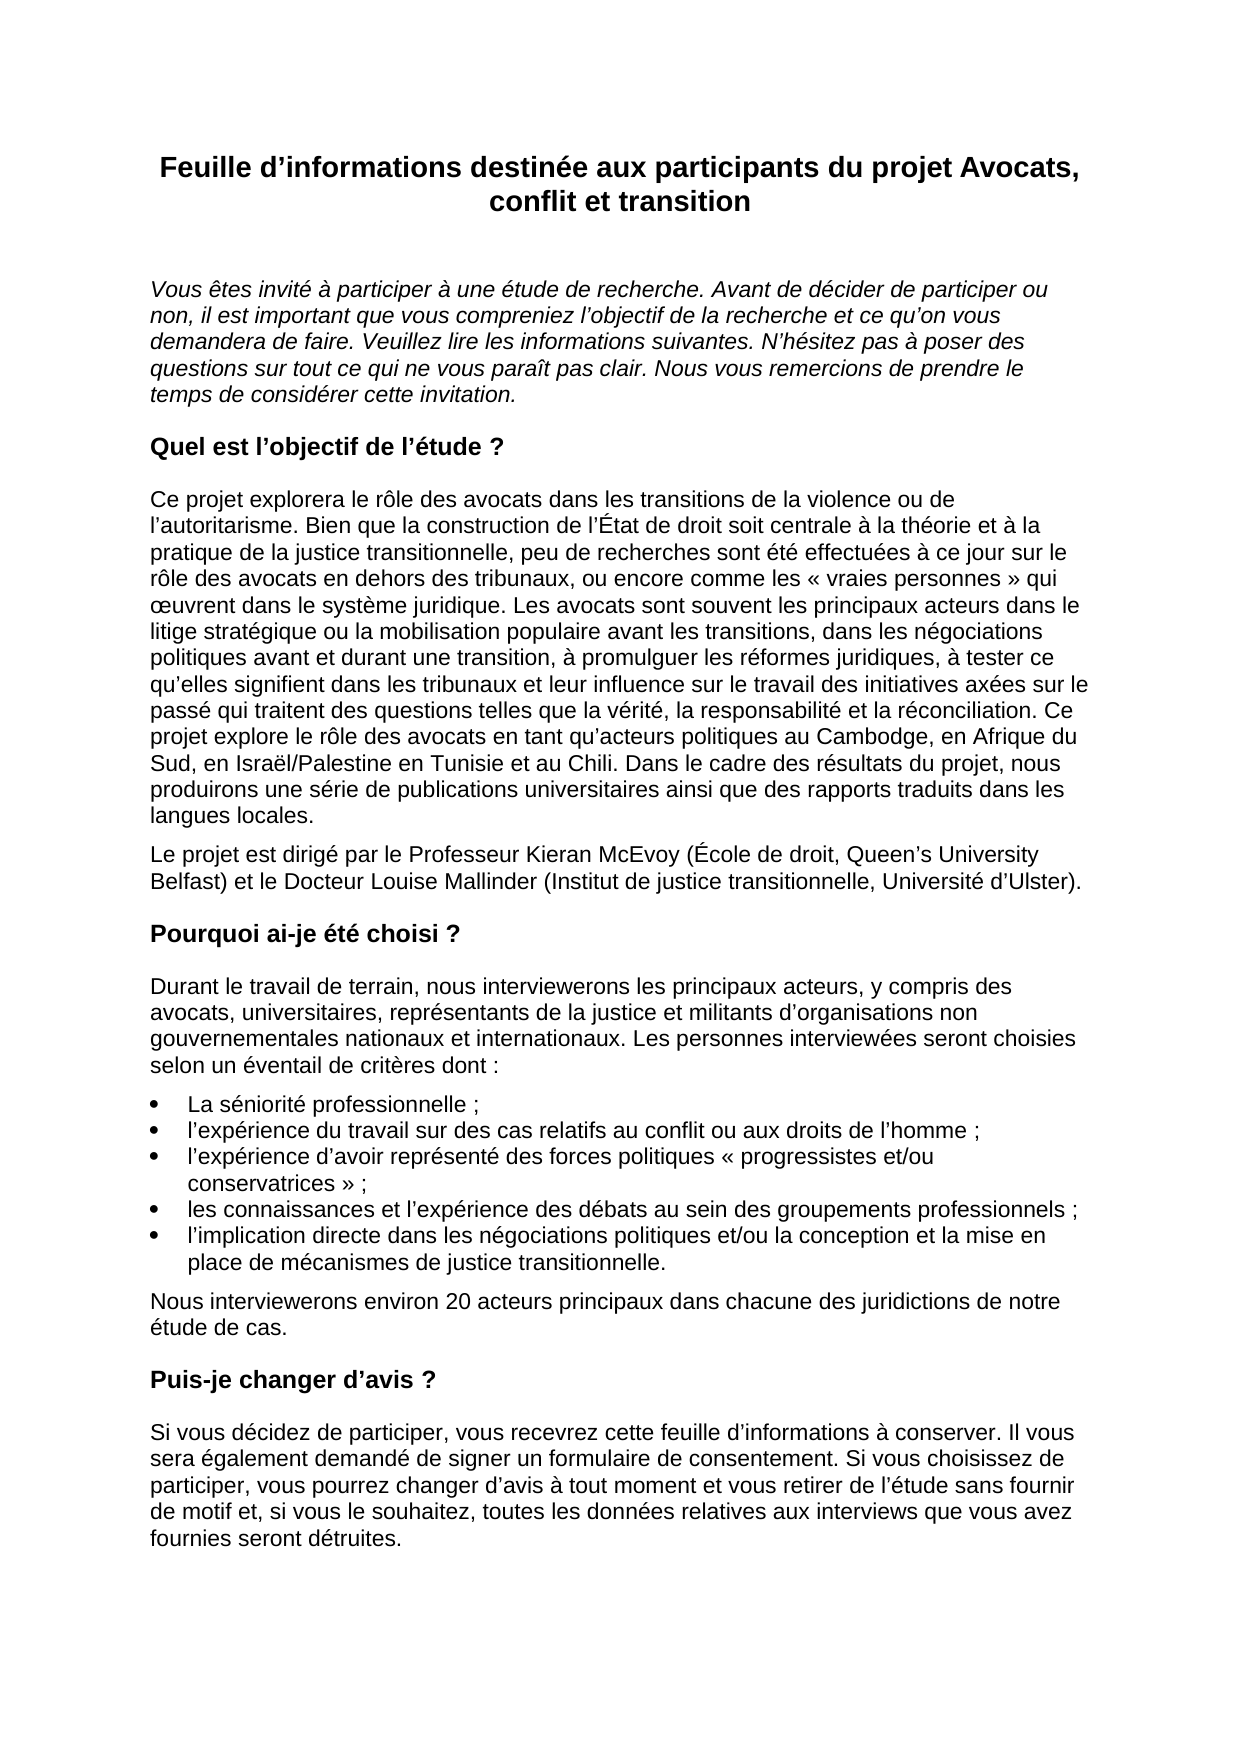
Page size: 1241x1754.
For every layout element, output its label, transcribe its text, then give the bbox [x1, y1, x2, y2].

text Le projet est dirigé par le Professeur Kieran McEvoy (École de droit, Queen’s University Belfast) et le Docteur Louise Mallinder (Institut de justice transitionnelle, Université d’Ulster). [150, 841, 1090, 894]
text Vous êtes invité à participer à une étude de recherche. Avant de décider de participer ou non, il est important que vous compreniez l’objectif de la recherche et ce qu’on vous demandera de faire. Veuillez lire les informations suivantes. N’hésitez pas à poser des questions sur tout ce qui ne vous paraît pas clair. Nous vous remercions de prendre le temps de considérer cette invitation. [150, 276, 1090, 407]
text Si vous décidez de participer, vous recevrez cette feuille d’informations à conserver. Il vous sera également demandé de signer un formulaire de consentement. Si vous choisissez de participer, vous pourrez changer d’avis à tout moment et vous retirer de l’étude sans fournir de motif et, si vous le souhaitez, toutes les données relatives aux interviews que vous avez fournies seront détruites. [150, 1419, 1090, 1551]
list l’expérience d’avoir représenté des forces politiques « progressistes et/ou conservatrices » ; [150, 1143, 1090, 1196]
list l’implication directe dans les négociations politiques et/ou la conception et la mise en place de mécanismes de justice transitionnelle. [150, 1222, 1090, 1275]
subtitle Pourquoi ai-je été choisi ? [150, 919, 1090, 948]
list La séniorité professionnelle ; [150, 1091, 1090, 1117]
text Ce projet explorera le rôle des avocats dans les transitions de la violence ou de l’autoritarisme. Bien que la construction de l’État de droit soit centrale à la théorie et à la pratique de la justice transitionnelle, peu de recherches sont été effectuées à ce jour sur le rôle des avocats en dehors des tribunaux, ou encore comme les « vraies personnes » qui œuvrent dans le système juridique. Les avocats sont souvent les principaux acteurs dans le litige stratégique ou la mobilisation populaire avant les transitions, dans les négociations politiques avant et durant une transition, à promulguer les réformes juridiques, à tester ce qu’elles signifient dans les tribunaux et leur influence sur le travail des initiatives axées sur le passé qui traitent des questions telles que la vérité, la responsabilité et la réconciliation. Ce projet explore le rôle des avocats en tant qu’acteurs politiques au Cambodge, en Afrique du Sud, en Israël/Palestine en Tunisie et au Chili. Dans le cadre des résultats du projet, nous produirons une série de publications universitaires ainsi que des rapports traduits dans les langues locales. [150, 486, 1090, 829]
text Nous interviewerons environ 20 acteurs principaux dans chacune des juridictions de notre étude de cas. [150, 1288, 1090, 1340]
text Durant le travail de terrain, nous interviewerons les principaux acteurs, y compris des avocats, universitaires, représentants de la justice et militants d’organisations non gouvernementales nationaux et internationaux. Les personnes interviewées seront choisies selon un éventail de critères dont : [150, 973, 1090, 1078]
subtitle Quel est l’objectif de l’étude ? [150, 432, 1090, 461]
list les connaissances et l’expérience des débats au sein des groupements professionnels ; [150, 1196, 1090, 1222]
subtitle Feuille d’informations destinée aux participants du projet Avocats, conflit et transition [150, 150, 1090, 251]
subtitle Puis-je changer d’avis ? [150, 1365, 1090, 1394]
list l’expérience du travail sur des cas relatifs au conflit ou aux droits de l’homme ; [150, 1117, 1090, 1143]
